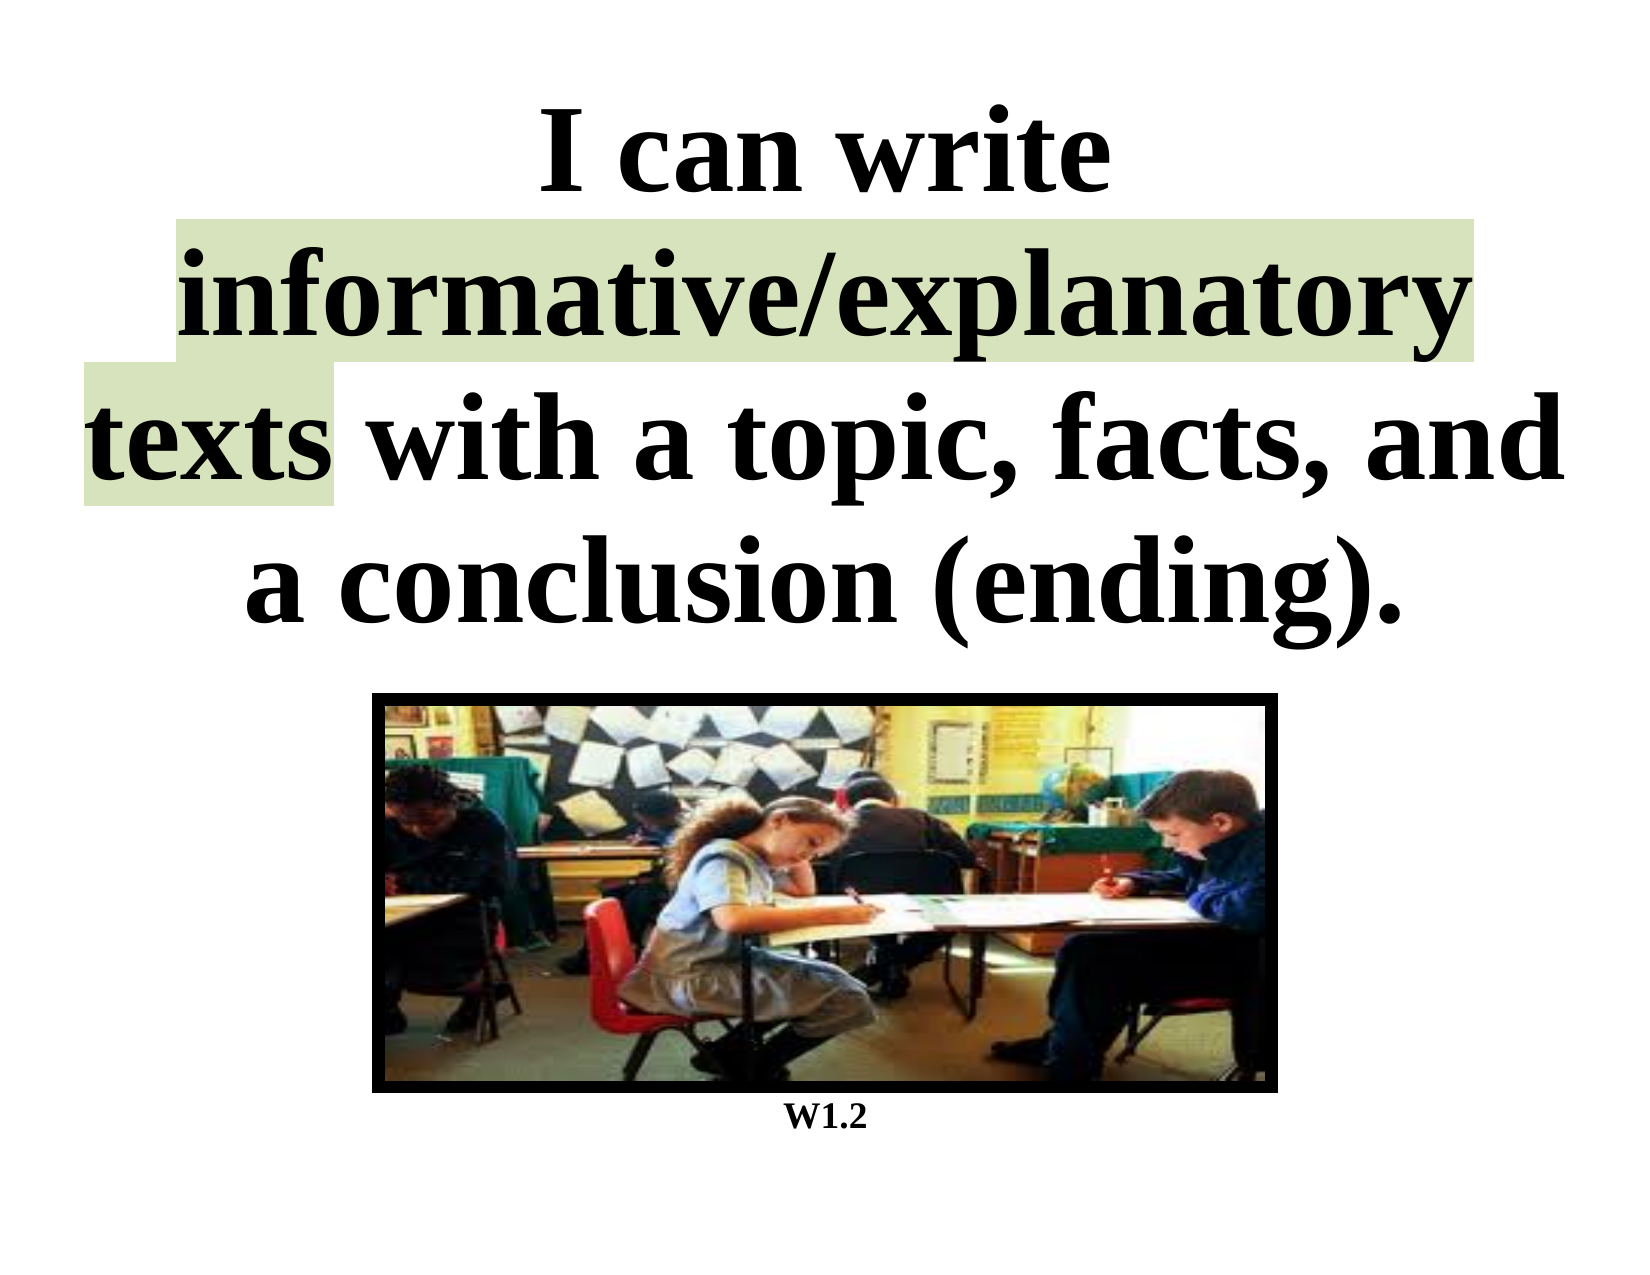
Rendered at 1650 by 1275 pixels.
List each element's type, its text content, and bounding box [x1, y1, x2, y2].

picture [385, 706, 1265, 1081]
text W1.2 [75, 1093, 1575, 1136]
text I can write informative/explanatory texts with a topic, facts, and a conclusion (ending). [75, 75, 1575, 650]
